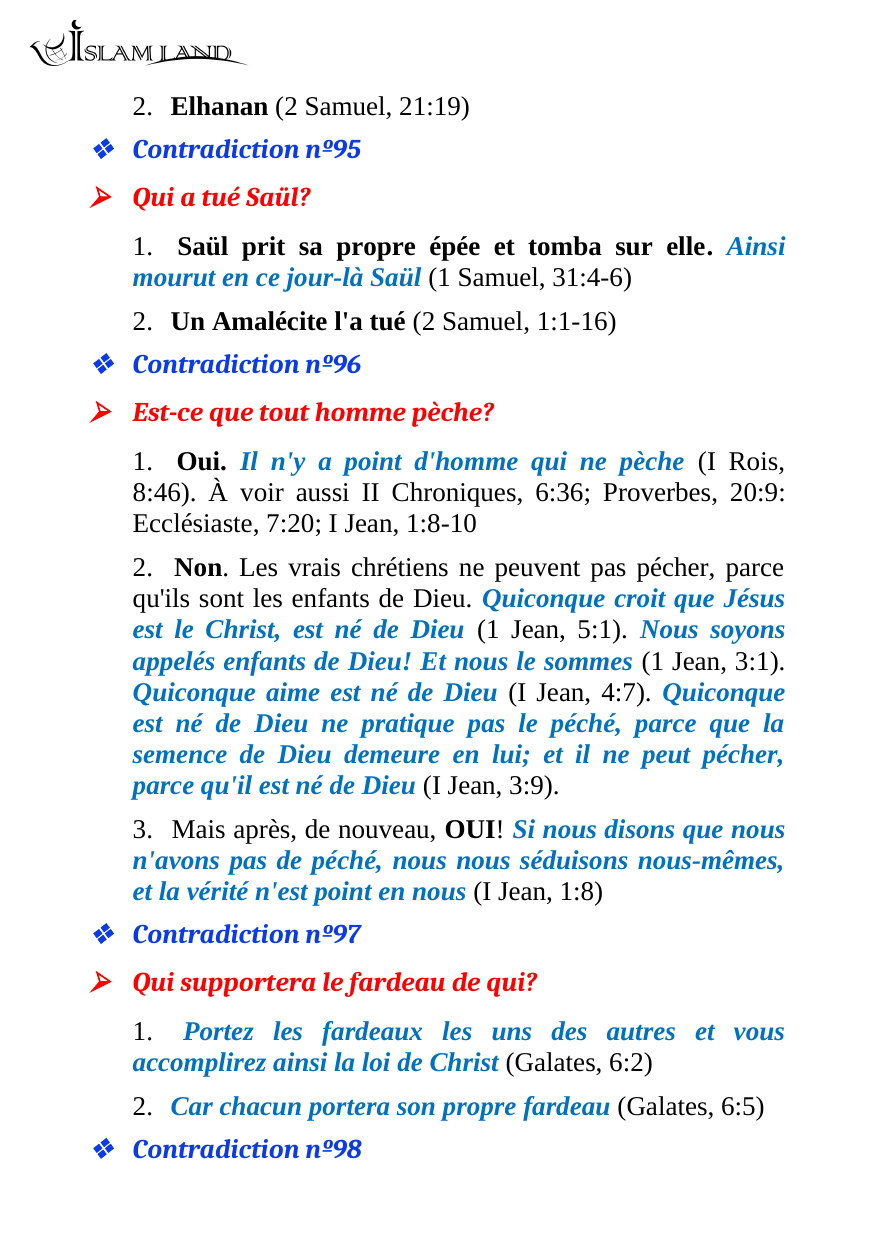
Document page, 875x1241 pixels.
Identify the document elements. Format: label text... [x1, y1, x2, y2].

list Un Amalécite l'a tué (2 Samuel, 1:1-16) [132, 305, 785, 336]
list Contradiction nº98 [89, 1134, 785, 1165]
list Saül prit sa propre épée et tomba sur elle. Ainsi mourut en ce jour-là Saül (1 Samuel, 31:4-6) [132, 230, 785, 293]
list Est-ce que tout homme pèche? [89, 397, 785, 428]
list Elhanan (2 Samuel, 21:19) [132, 90, 785, 121]
list Portez les fardeaux les uns des autres et vous accomplirez ainsi la loi de Christ (Galates, 6:2) [132, 1015, 785, 1078]
list Contradiction nº96 [89, 349, 785, 380]
list Non. Les vrais chrétiens ne peuvent pas pécher, parce qu'ils sont les enfants de Dieu. Quiconque croit que Jésus est le Christ, est né de Dieu (1 Jean, 5:1). Nous soyons appelés enfants de Dieu! Et nous le sommes (1 Jean, 3:1). Quiconque aime est né de Dieu (I Jean, 4:7). Quiconque est né de Dieu ne pratique pas le péché, parce que la semence de Dieu demeure en lui; et il ne peut pécher, parce qu'il est né de Dieu (I Jean, 3:9). [132, 551, 785, 800]
list Contradiction nº95 [89, 134, 785, 165]
list Qui a tué Saül? [89, 182, 785, 213]
list Car chacun portera son propre fardeau (Galates, 6:5) [132, 1090, 785, 1121]
list Mais après, de nouveau, OUI! Si nous disons que nous n'avons pas de péché, nous nous séduisons nous-mêmes, et la vérité n'est point en nous (I Jean, 1:8) [132, 813, 785, 906]
list Qui supportera le fardeau de qui? [89, 967, 785, 998]
list Oui. Il n'y a point d'homme qui ne pèche (I Rois, 8:46). À voir aussi II Chroniques, 6:36; Proverbes, 20:9: Ecclésiaste, 7:20; I Jean, 1:8-10 [132, 445, 785, 539]
picture [29, 20, 249, 66]
list Contradiction nº97 [89, 919, 785, 950]
